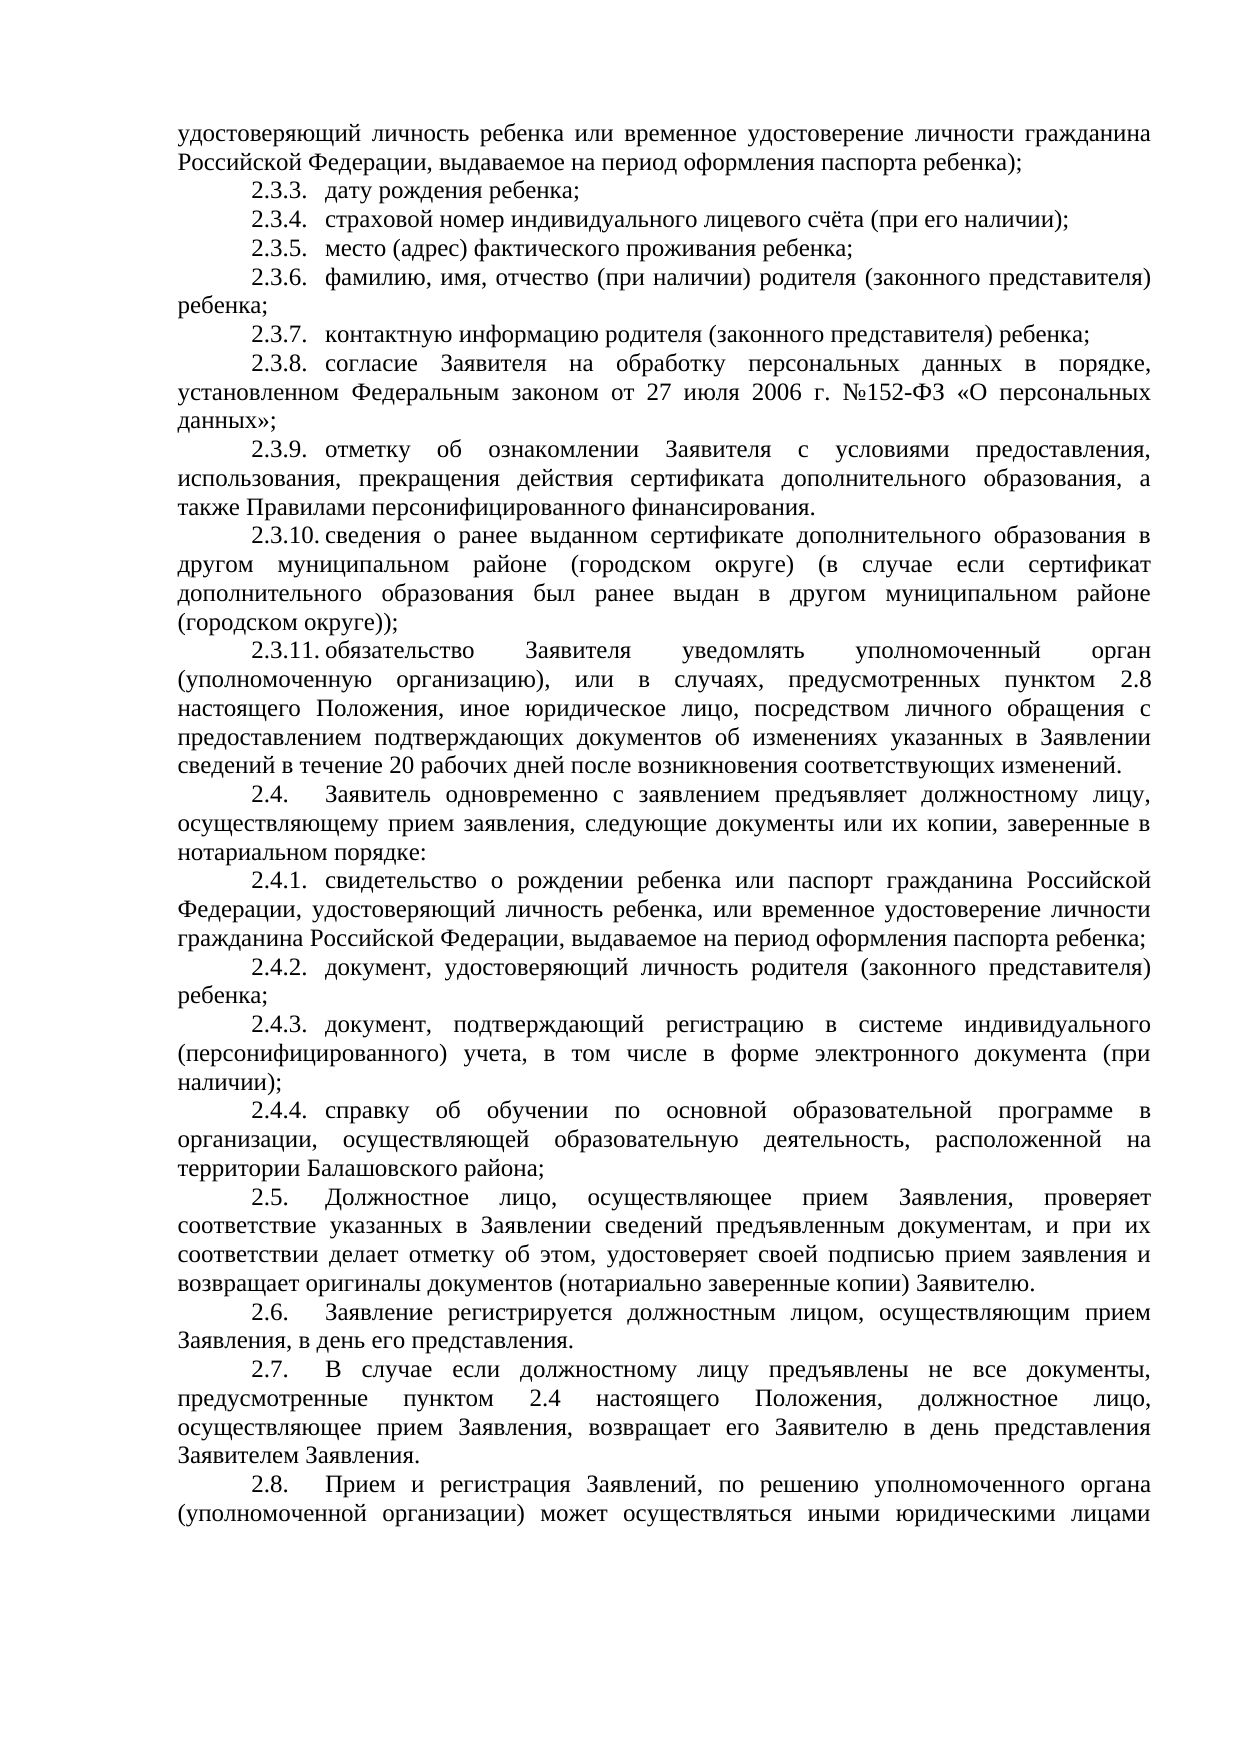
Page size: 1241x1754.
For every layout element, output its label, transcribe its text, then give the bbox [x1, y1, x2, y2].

list Заявление регистрируется должностным лицом, осуществляющим прием Заявления, в день его представления. [177, 1297, 1152, 1354]
list согласие Заявителя на обработку персональных данных в порядке, установленном Федеральным законом от 27 июля 2006 г. №152-ФЗ «О персональных данных»; [177, 348, 1152, 434]
list дату рождения ребенка; [177, 176, 1152, 204]
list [177, 1469, 1152, 1527]
list отметку об ознакомлении Заявителя с условиями предоставления, использования, прекращения действия сертификата дополнительного образования, а также Правилами персонифицированного финансирования. [177, 434, 1152, 521]
list свидетельство о рождении ребенка или паспорт гражданина Российской Федерации, удостоверяющий личность ребенка, или временное удостоверение личности гражданина Российской Федерации, выдаваемое на период оформления паспорта ребенка; [177, 866, 1152, 952]
list Должностное лицо, осуществляющее прием Заявления, проверяет соответствие указанных в Заявлении сведений предъявленным документам, и при их соответствии делает отметку об этом, удостоверяет своей подписью прием заявления и возвращает оригиналы документов (нотариально заверенные копии) Заявителю. [177, 1182, 1152, 1297]
list страховой номер индивидуального лицевого счёта (при его наличии); [251, 204, 1152, 233]
list место (адрес) фактического проживания ребенка; [177, 233, 1152, 262]
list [177, 118, 1152, 176]
list документ, удостоверяющий личность родителя (законного представителя) ребенка; [177, 952, 1152, 1009]
list Заявитель одновременно с заявлением предъявляет должностному лицу, осуществляющему прием заявления, следующие документы или их копии, заверенные в нотариальном порядке: [177, 779, 1152, 866]
list справку об обучении по основной образовательной программе в организации, осуществляющей образовательную деятельность, расположенной на территории Балашовского района; [177, 1096, 1152, 1182]
list В случае если должностному лицу предъявлены не все документы, предусмотренные пунктом 2.4 настоящего Положения, должностное лицо, осуществляющее прием Заявления, возвращает его Заявителю в день представления Заявителем Заявления. [177, 1354, 1152, 1469]
list обязательство Заявителя уведомлять уполномоченный орган (уполномоченную организацию), или в случаях, предусмотренных пунктом 2.8 настоящего Положения, иное юридическое лицо, посредством личного обращения с предоставлением подтверждающих документов об изменениях указанных в Заявлении сведений в течение 20 рабочих дней после возникновения соответствующих изменений. [177, 636, 1152, 779]
list документ, подтверждающий регистрацию в системе индивидуального (персонифицированного) учета, в том числе в форме электронного документа (при наличии); [177, 1009, 1152, 1096]
list фамилию, имя, отчество (при наличии) родителя (законного представителя) ребенка; [177, 262, 1152, 319]
list сведения о ранее выданном сертификате дополнительного образования в другом муниципальном районе (городском округе) (в случае если сертификат дополнительного образования был ранее выдан в другом муниципальном районе (городском округе)); [177, 521, 1152, 636]
list контактную информацию родителя (законного представителя) ребенка; [177, 319, 1152, 348]
